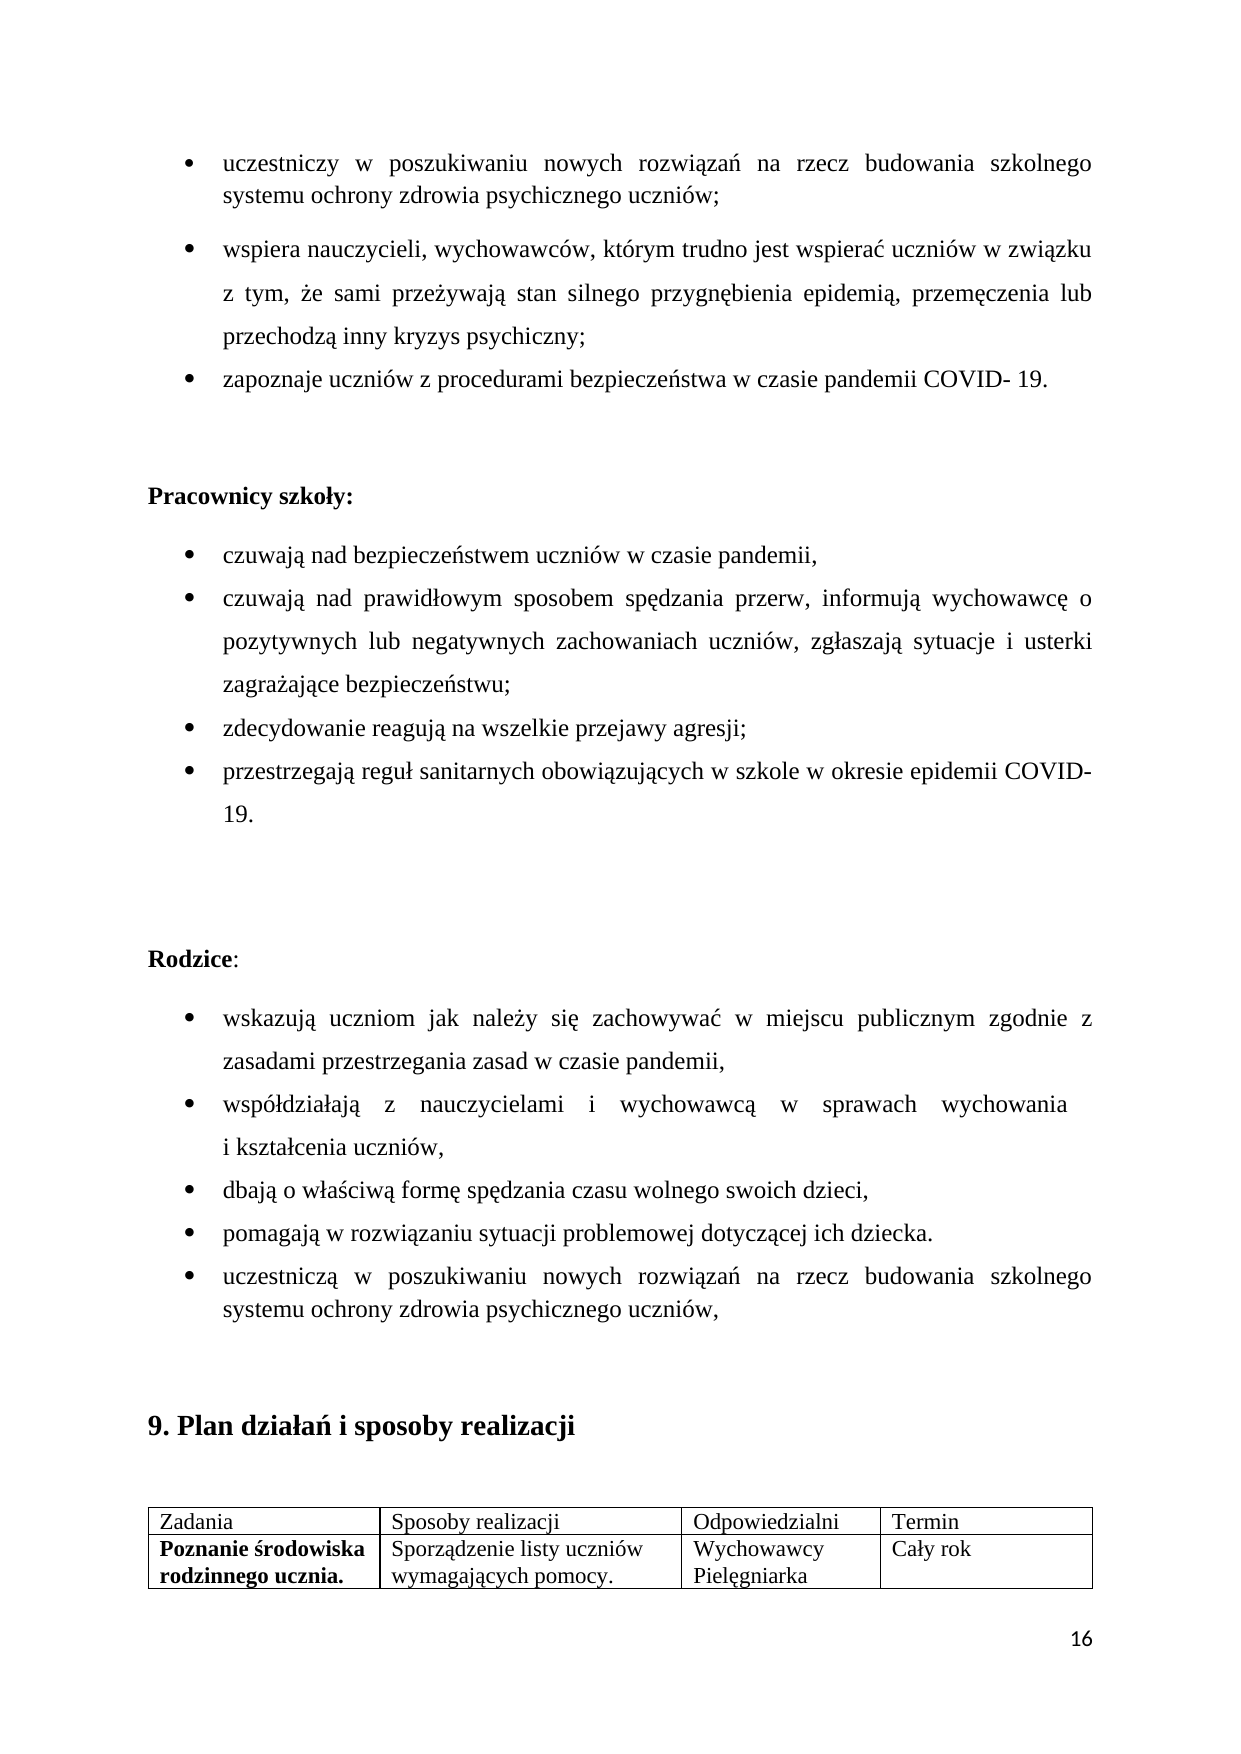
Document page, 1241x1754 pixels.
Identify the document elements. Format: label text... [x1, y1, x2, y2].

list przestrzegają reguł sanitarnych obowiązujących w szkole w okresie epidemii COVID-19. [185, 756, 1093, 828]
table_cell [149, 1535, 379, 1588]
text Rodzice: [148, 944, 1093, 973]
table_cell Cały rok [881, 1535, 1092, 1588]
list dbają o właściwą formę spędzania czasu wolnego swoich dzieci, [185, 1175, 1093, 1204]
text 9. Plan działań i sposoby realizacji [148, 1407, 1093, 1441]
list wspiera nauczycieli, wychowawców, którym trudno jest wspierać uczniów w związku z tym, że sami przeżywają stan silnego przygnębienia epidemią, przemęczenia lub przechodzą inny kryzys psychiczny; [185, 234, 1093, 349]
list czuwają nad bezpieczeństwem uczniów w czasie pandemii, [185, 540, 1093, 569]
table_header Odpowiedzialni [682, 1508, 880, 1534]
list uczestniczy w poszukiwaniu nowych rozwiązań na rzecz budowania szkolnego systemu ochrony zdrowia psychicznego uczniów; [185, 148, 1093, 209]
text Pracownicy szkoły: [148, 481, 1093, 510]
list czuwają nad prawidłowym sposobem spędzania przerw, informują wychowawcę o pozytywnych lub negatywnych zachowaniach uczniów, zgłaszają sytuacje i usterki zagrażające bezpieczeństwu; [185, 583, 1093, 698]
list zdecydowanie reagują na wszelkie przejawy agresji; [185, 713, 1093, 741]
list współdziałają z nauczycielami i wychowawcą w sprawach wychowania i kształcenia uczniów, [185, 1089, 1093, 1161]
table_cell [682, 1535, 880, 1588]
list uczestniczą w poszukiwaniu nowych rozwiązań na rzecz budowania szkolnego systemu ochrony zdrowia psychicznego uczniów, [185, 1261, 1093, 1323]
table_header Sposoby realizacji [381, 1508, 681, 1534]
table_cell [381, 1535, 681, 1588]
table_header Zadania [149, 1508, 379, 1534]
list pomagają w rozwiązaniu sytuacji problemowej dotyczącej ich dziecka. [185, 1218, 1093, 1247]
list zapoznaje uczniów z procedurami bezpieczeństwa w czasie pandemii COVID- 19. [185, 364, 1093, 393]
table_header Termin [881, 1508, 1092, 1534]
list wskazują uczniom jak należy się zachowywać w miejscu publicznym zgodnie z zasadami przestrzegania zasad w czasie pandemii, [185, 1003, 1093, 1074]
